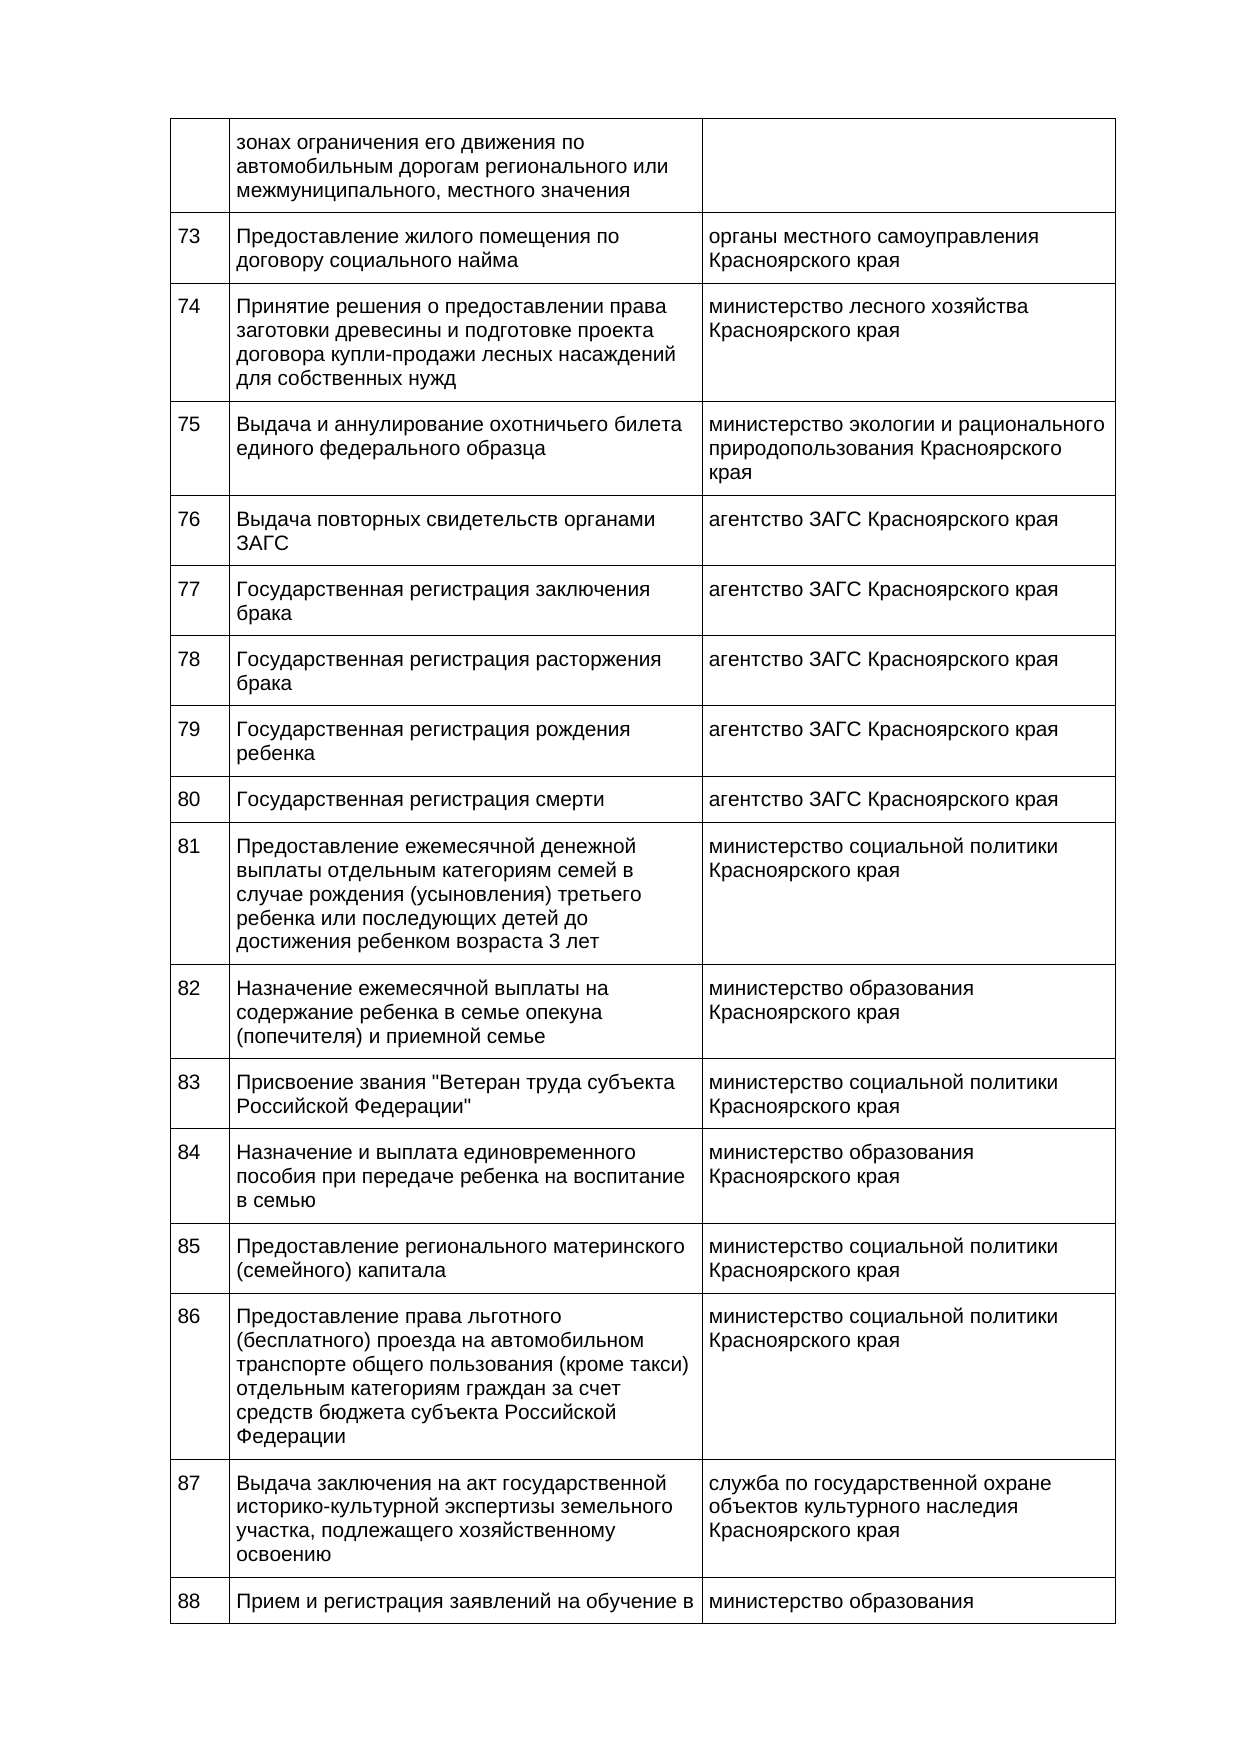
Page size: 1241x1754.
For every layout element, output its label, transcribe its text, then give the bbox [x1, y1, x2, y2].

table_cell 79 [171, 706, 229, 776]
table_cell 81 [171, 823, 229, 964]
table_cell Предоставление жилого помещения по договору социального найма [230, 213, 702, 282]
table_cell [230, 1578, 702, 1623]
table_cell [703, 1578, 1115, 1623]
table_cell 75 [171, 402, 229, 495]
table_cell министерство социальной политики Красноярского края [703, 1224, 1115, 1293]
table_cell министерство экологии и рационального природопользования Красноярского края [703, 402, 1115, 495]
table_cell 84 [171, 1129, 229, 1222]
table_cell Принятие решения о предоставлении права заготовки древесины и подготовке проекта договора купли-продажи лесных насаждений для собственных нужд [230, 284, 702, 401]
table_cell 88 [171, 1578, 229, 1623]
table_cell Назначение и выплата единовременного пособия при передаче ребенка на воспитание в семью [230, 1129, 702, 1222]
table_cell 78 [171, 636, 229, 705]
table_cell министерство социальной политики Красноярского края [703, 823, 1115, 964]
table_cell Выдача и аннулирование охотничьего билета единого федерального образца [230, 402, 702, 495]
table_cell агентство ЗАГС Красноярского края [703, 706, 1115, 776]
table_cell 85 [171, 1224, 229, 1293]
table_cell агентство ЗАГС Красноярского края [703, 777, 1115, 822]
table_cell министерство образования Красноярского края [703, 965, 1115, 1058]
table_cell Назначение ежемесячной выплаты на содержание ребенка в семье опекуна (попечителя) и приемной семье [230, 965, 702, 1058]
table_cell Предоставление права льготного (бесплатного) проезда на автомобильном транспорте общего пользования (кроме такси) отдельным категориям граждан за счет средств бюджета субъекта Российской Федерации [230, 1294, 702, 1459]
table_cell 87 [171, 1460, 229, 1577]
table_cell Государственная регистрация смерти [230, 777, 702, 822]
table_cell Выдача заключения на акт государственной историко-культурной экспертизы земельного участка, подлежащего хозяйственному освоению [230, 1460, 702, 1577]
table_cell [230, 119, 702, 212]
table_cell 73 [171, 213, 229, 282]
table_cell органы местного самоуправления Красноярского края [703, 213, 1115, 282]
table_cell 72 [171, 119, 229, 212]
table_cell Государственная регистрация рождения ребенка [230, 706, 702, 776]
table_cell агентство ЗАГС Красноярского края [703, 566, 1115, 635]
table_cell 76 [171, 496, 229, 565]
table_cell министерство социальной политики Красноярского края [703, 1294, 1115, 1459]
table_cell министерство образования Красноярского края [703, 1129, 1115, 1222]
table_cell 77 [171, 566, 229, 635]
table_cell министерство социальной политики Красноярского края [703, 1059, 1115, 1128]
table_cell Государственная регистрация расторжения брака [230, 636, 702, 705]
table_cell 80 [171, 777, 229, 822]
table_cell служба по государственной охране объектов культурного наследия Красноярского края [703, 1460, 1115, 1577]
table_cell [703, 119, 1115, 212]
table_cell 74 [171, 284, 229, 401]
table_cell Предоставление ежемесячной денежной выплаты отдельным категориям семей в случае рождения (усыновления) третьего ребенка или последующих детей до достижения ребенком возраста 3 лет [230, 823, 702, 964]
table_cell агентство ЗАГС Красноярского края [703, 636, 1115, 705]
table_cell Присвоение звания "Ветеран труда субъекта Российской Федерации" [230, 1059, 702, 1128]
table_cell Выдача повторных свидетельств органами ЗАГС [230, 496, 702, 565]
table_cell 86 [171, 1294, 229, 1459]
table_cell агентство ЗАГС Красноярского края [703, 496, 1115, 565]
table_cell министерство лесного хозяйства Красноярского края [703, 284, 1115, 401]
table_cell Государственная регистрация заключения брака [230, 566, 702, 635]
table_cell 83 [171, 1059, 229, 1128]
table_cell Предоставление регионального материнского (семейного) капитала [230, 1224, 702, 1293]
table_cell 82 [171, 965, 229, 1058]
